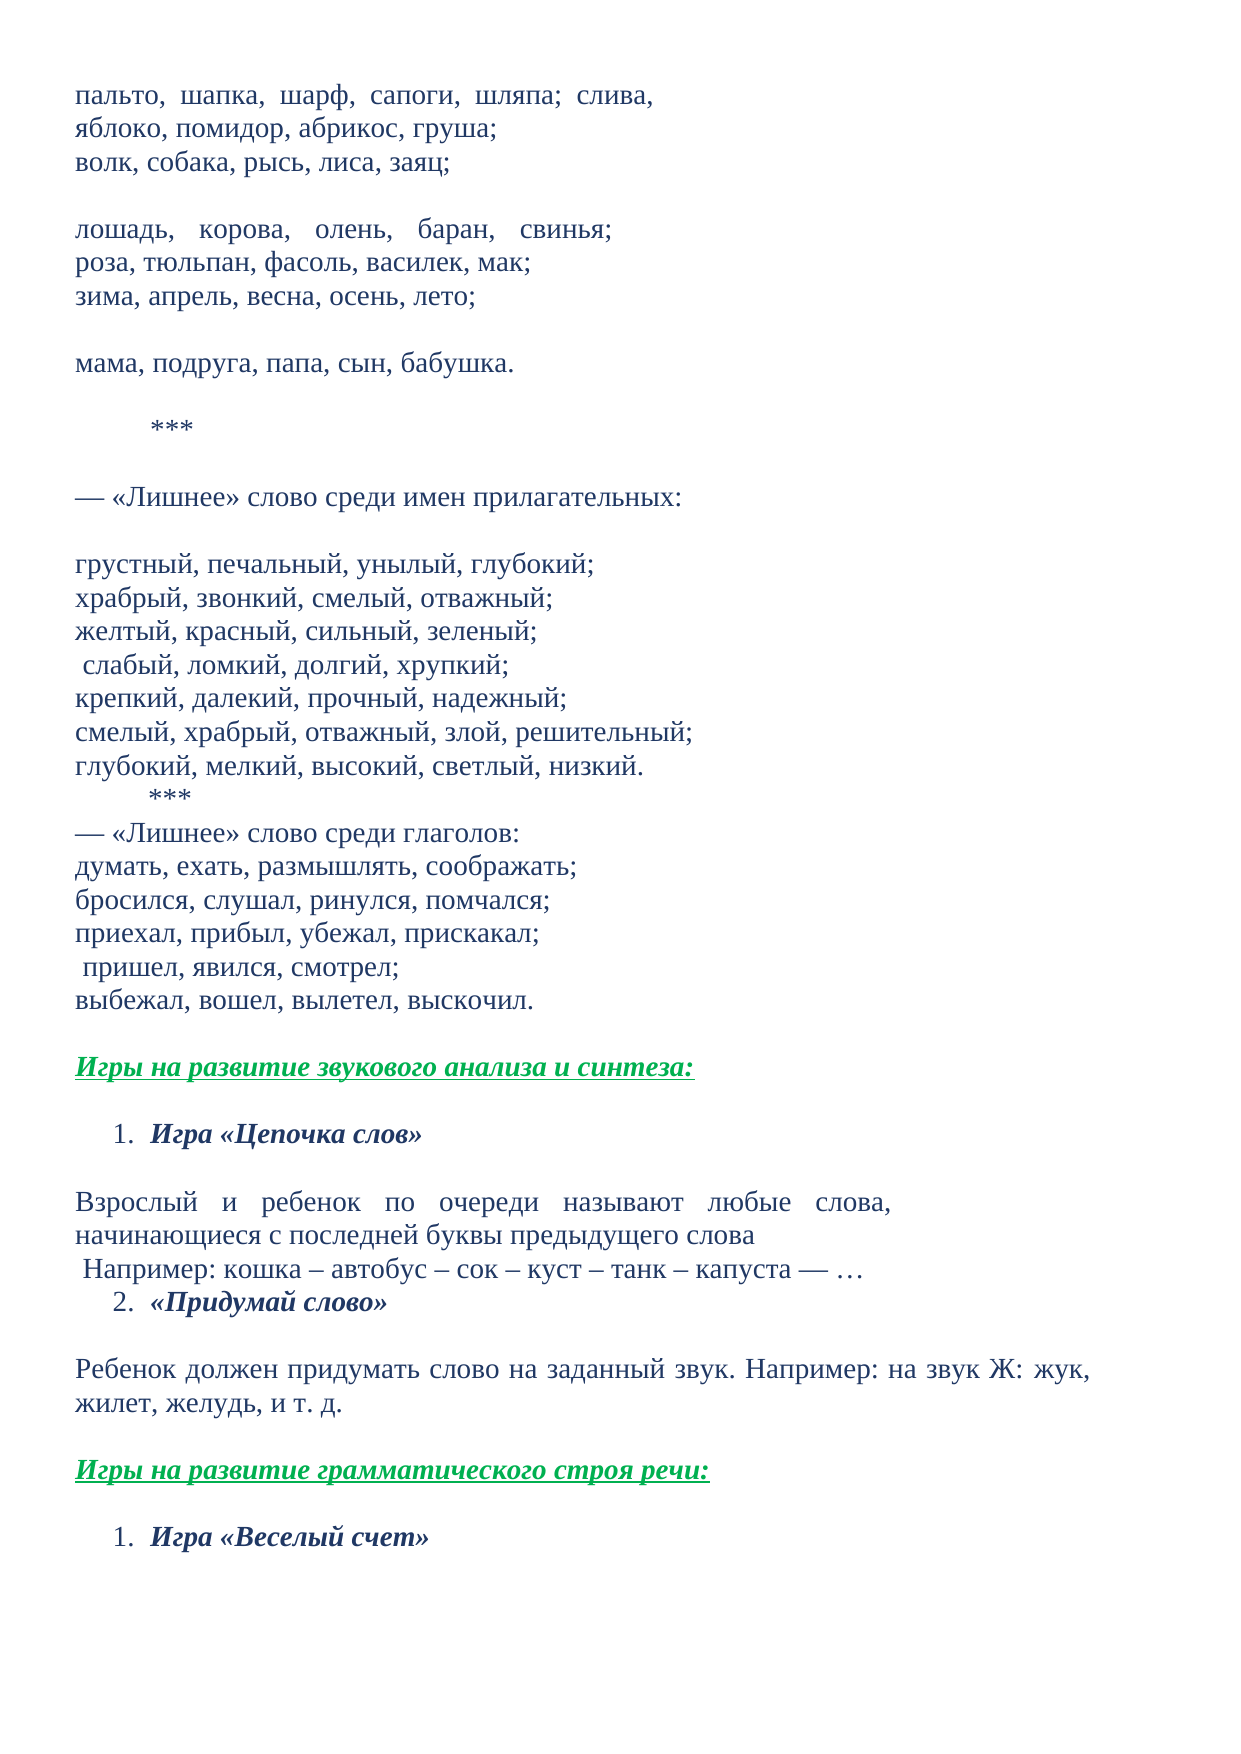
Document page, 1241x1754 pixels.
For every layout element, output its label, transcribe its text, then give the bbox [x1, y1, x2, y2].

text мама, подруга, папа, сын, бабушка. [75, 345, 1090, 379]
text пришел, явился, смотрел; [75, 949, 1090, 982]
text Например: кошка – автобус – сок – куст – танк – капуста — … [75, 1251, 892, 1284]
text думать, ехать, размышлять, соображать; [75, 848, 1090, 882]
text Взрослый и ребенок по очереди называют любые слова, начинающиеся с последней буквы предыдущего слова [75, 1184, 892, 1251]
text *** [148, 781, 1090, 815]
text приехал, прибыл, убежал, прискакал; [75, 915, 1090, 949]
text лошадь, корова, олень, баран, свинья; роза, тюльпан, фасоль, василек, мак; [75, 211, 613, 278]
text выбежал, вошел, вылетел, выскочил. [75, 982, 1090, 1016]
text — «Лишнее» слово среди имен прилагательных: [75, 479, 1090, 513]
text грустный, печальный, унылый, глубокий; [75, 546, 1090, 580]
text зима, апрель, весна, осень, лето; [75, 278, 1090, 312]
list Игра «Цепочка слов» [112, 1117, 1090, 1150]
text бросился, слушал, ринулся, помчался; [75, 882, 1090, 915]
text волк, собака, рысь, лиса, заяц; [75, 144, 1090, 177]
text — «Лишнее» слово среди глаголов: [75, 815, 1090, 848]
text крепкий, далекий, прочный, надежный; [75, 681, 1090, 714]
text Игры на развитие грамматического строя речи: [75, 1452, 1090, 1486]
text храбрый, звонкий, смелый, отважный; [75, 580, 1090, 613]
text желтый, красный, сильный, зеленый; [75, 613, 1090, 647]
text Ребенок должен придумать слово на заданный звук. Например: на звук Ж: жук, жилет, желудь, и т. д. [75, 1351, 1090, 1418]
text Игры на развитие звукового анализа и синтеза: [75, 1049, 1090, 1083]
list «Придумай слово» [112, 1284, 1090, 1318]
text смелый, храбрый, отважный, злой, решительный; [75, 714, 1090, 748]
text глубокий, мелкий, высокий, светлый, низкий. [75, 748, 1090, 781]
text слабый, ломкий, долгий, хрупкий; [75, 647, 1090, 681]
list Игра «Веселый счет» [112, 1519, 1090, 1553]
text *** [150, 412, 1090, 446]
text пальто, шапка, шарф, сапоги, шляпа; слива, яблоко, помидор, абрикос, груша; [75, 77, 654, 144]
